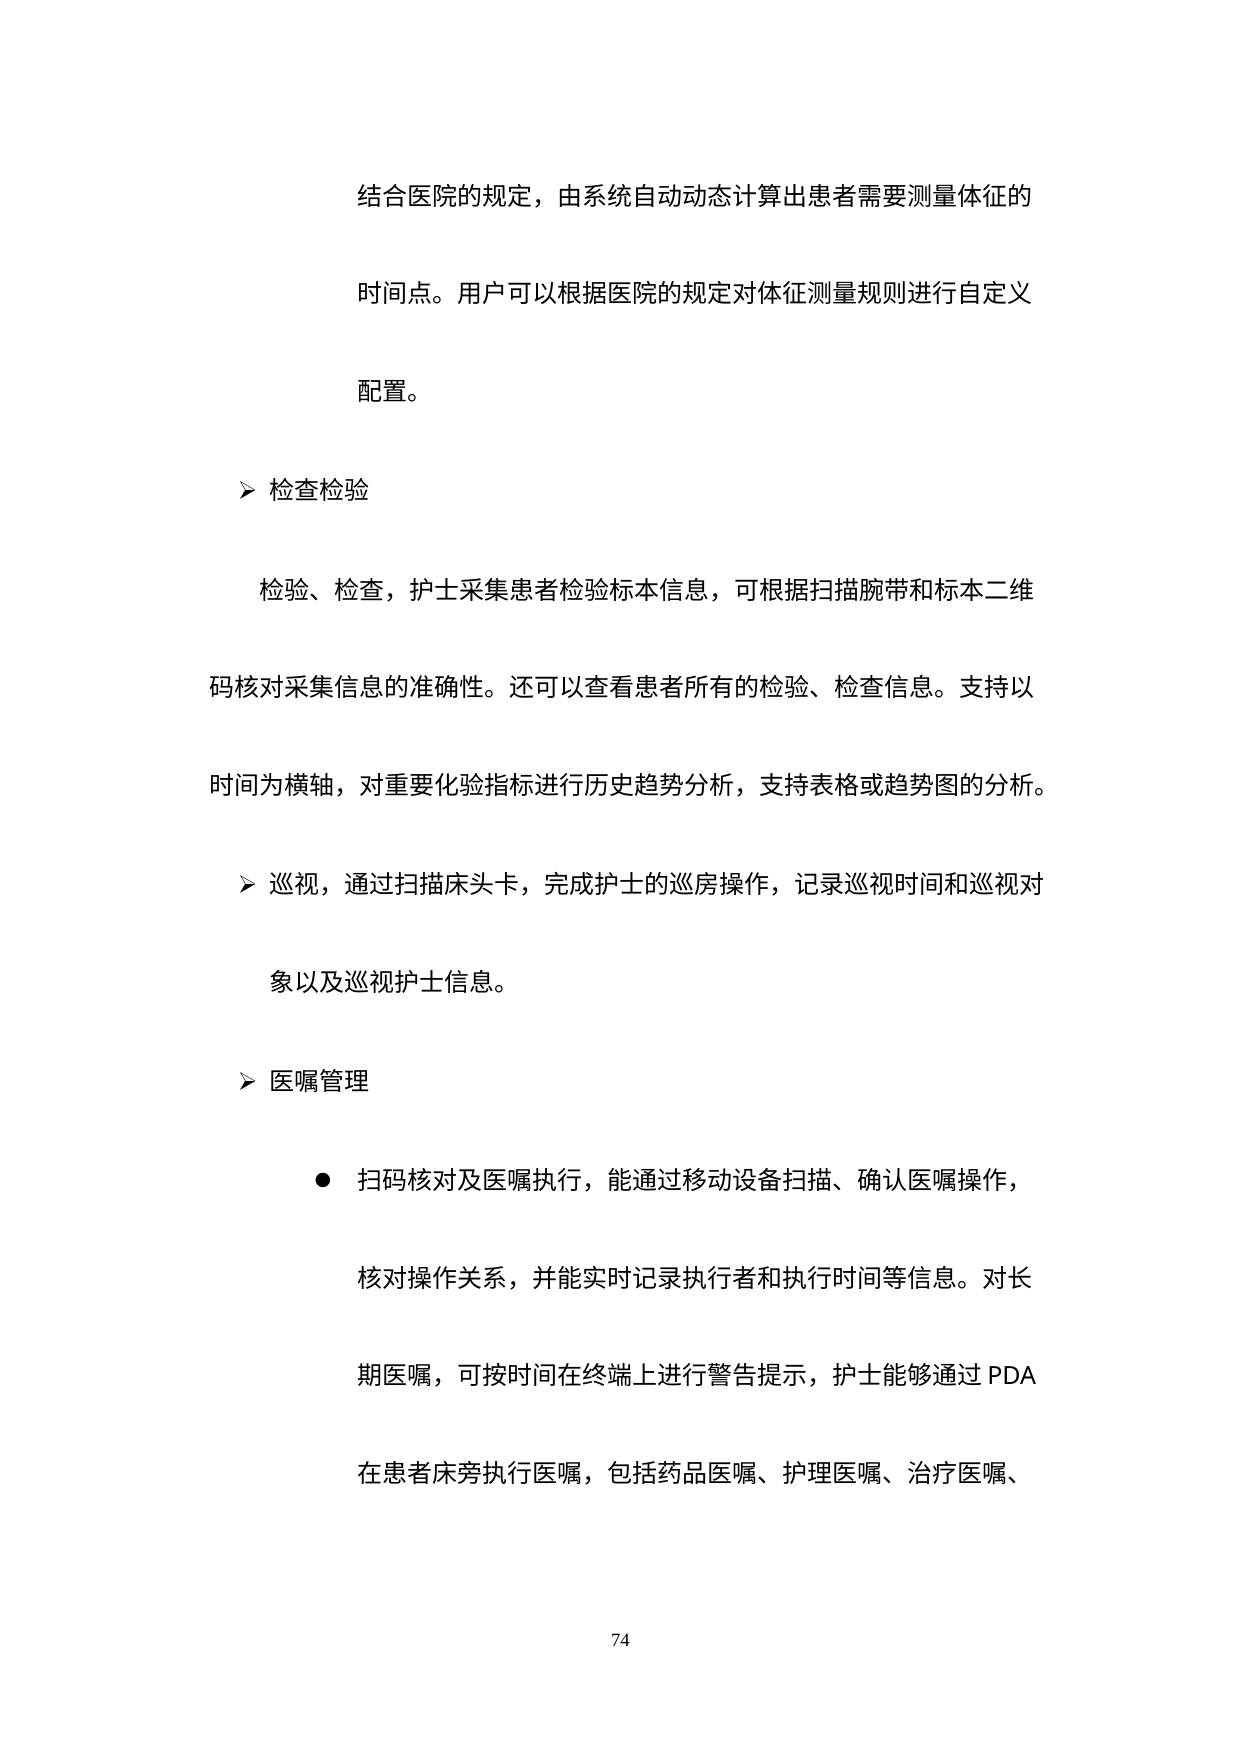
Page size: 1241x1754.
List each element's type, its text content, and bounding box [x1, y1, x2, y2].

text 检查检验 [238, 456, 1053, 521]
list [313, 162, 1053, 422]
list 检验、检查，护士采集患者检验标本信息，可根据扫描腕带和标本二维码核对采集信息的准确性。还可以查看患者所有的检验、检查信息。支持以时间为横轴，对重要化验指标进行历史趋势分析，支持表格或趋势图的分析。 [209, 556, 1053, 816]
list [313, 1146, 1053, 1504]
text 医嘱管理 [238, 1047, 1053, 1112]
text 巡视，通过扫描床头卡，完成护士的巡房操作，记录巡视时间和巡视对象以及巡视护士信息。 [238, 850, 1053, 1013]
